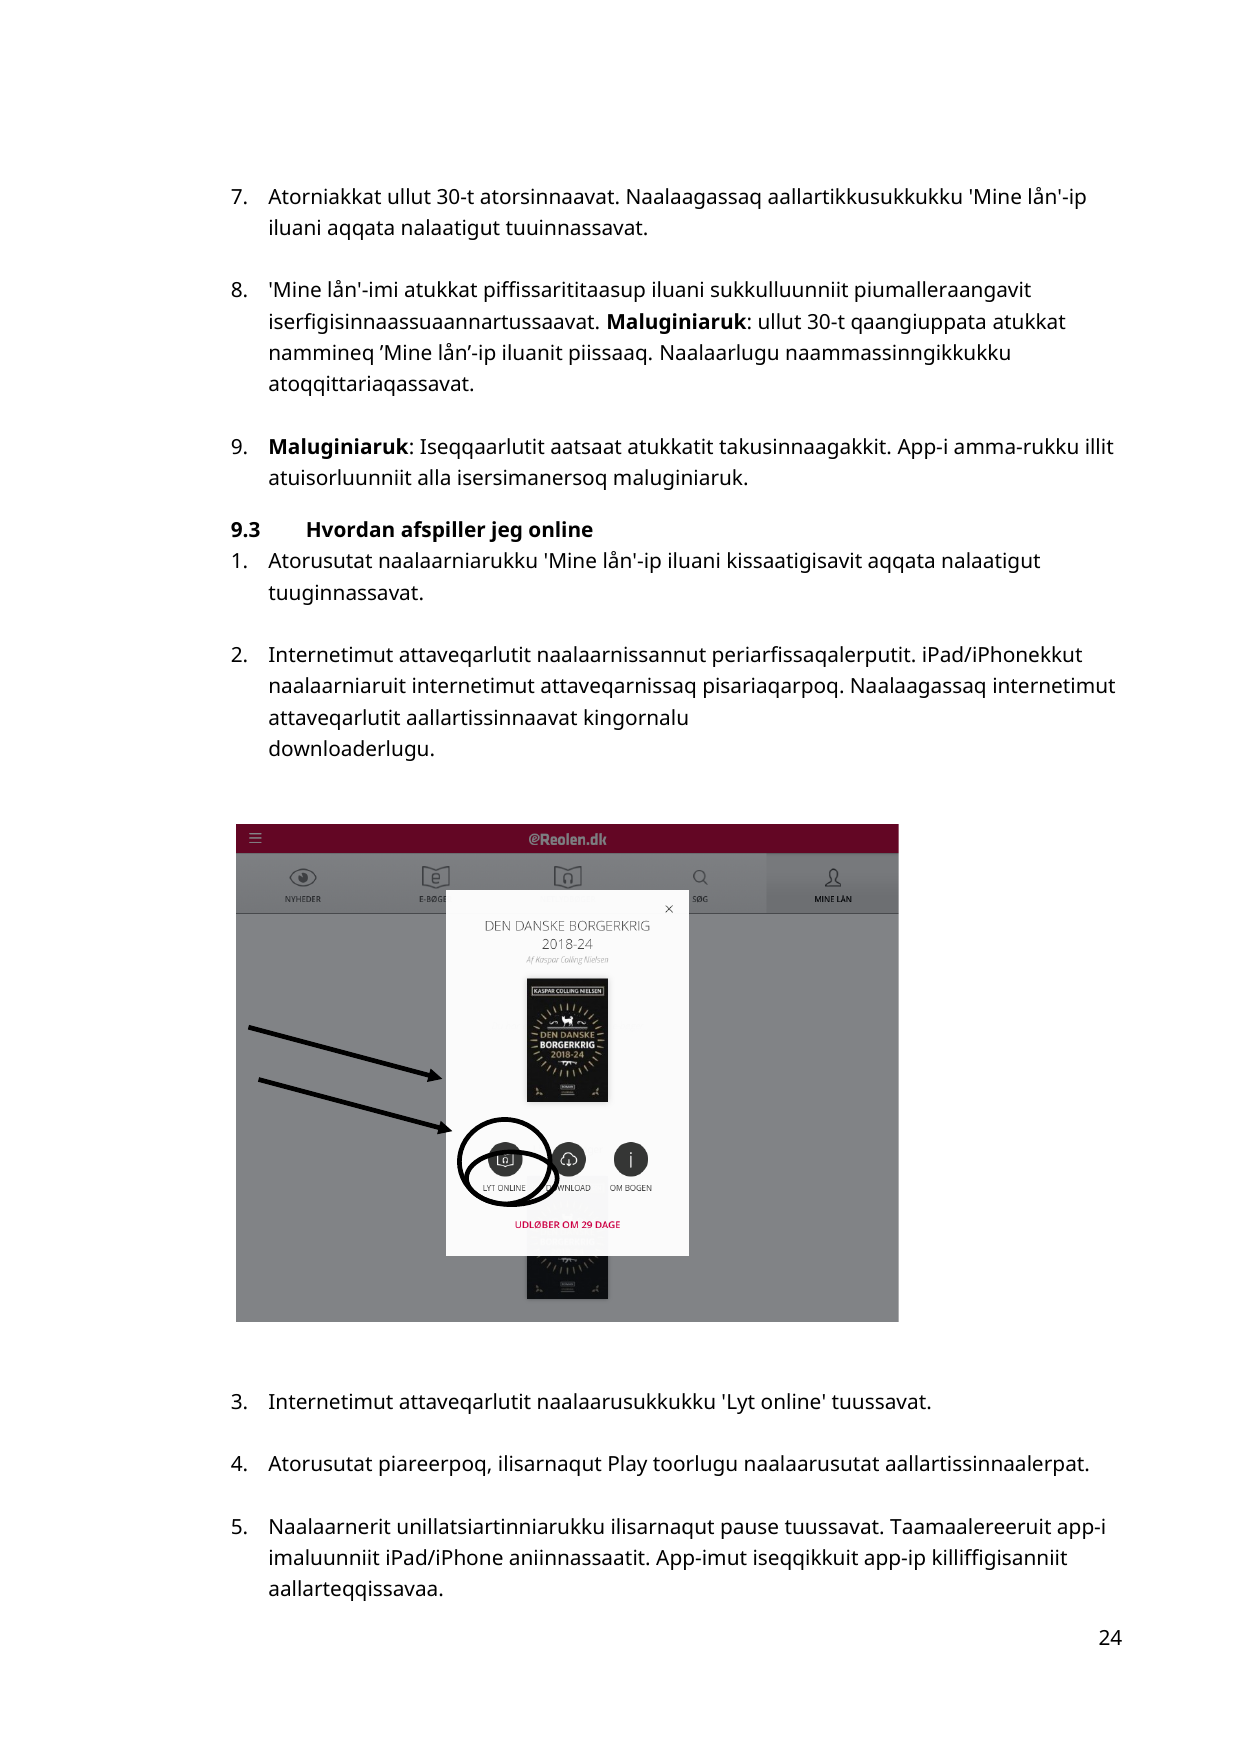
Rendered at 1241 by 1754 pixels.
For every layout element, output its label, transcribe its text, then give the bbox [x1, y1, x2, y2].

list Maluginiaruk: Iseqqaarlutit aatsaat atukkatit takusinnaagakkit. App-i amma-rukku illit atuisorluunniit alla isersimanersoq maluginiaruk. [231, 429, 1122, 491]
list Atorusutat naalaarniarukku 'Mine lån'-ip iluani kissaatigisavit aqqata nalaatigut tuuginnassavat. [231, 543, 1122, 606]
list Internetimut attaveqarlutit naalaarusukkukku 'Lyt online' tuussavat. [231, 1384, 1122, 1415]
list Naalaarnerit unillatsiartinniarukku ilisarnaqut pause tuussavat. Taamaalereeruit app-i imaluunniit iPad/iPhone aniinnassaatit. App-imut iseqqikkuit app-ip killiffigisanniit aallarteqqissavaa. [231, 1509, 1122, 1603]
list Atorusutat piareerpoq, ilisarnaqut Play toorlugu naalaarusutat aallartissinnaalerpat. [231, 1447, 1122, 1478]
picture [236, 824, 899, 1322]
subtitle Hvordan afspiller jeg online [231, 512, 1122, 543]
list 'Mine lån'-imi atukkat piffissarititaasup iluani sukkulluunniit piumalleraangavit iserfigisinnaassuaannartussaavat. Maluginiaruk: ullut 30-t qaangiuppata atukkat nammineq ’Mine lån’-ip iluanit piissaaq. Naalaarlugu naammassinngikkukku atoqqittariaqassavat. [231, 273, 1122, 398]
list Atorniakkat ullut 30-t atorsinnaavat. Naalaagassaq aallartikkusukkukku 'Mine lån'-ip iluani aqqata nalaatigut tuuinnassavat. [231, 179, 1122, 241]
text downloaderlugu. [132, 731, 1122, 762]
list Internetimut attaveqarlutit naalaarnissannut periarfissaqalerputit. iPad/iPhonekkut naalaarniaruit internetimut attaveqarnissaq pisariaqarpoq. Naalaagassaq internetimut attaveqarlutit aallartissinnaavat kingornalu [231, 637, 1122, 731]
